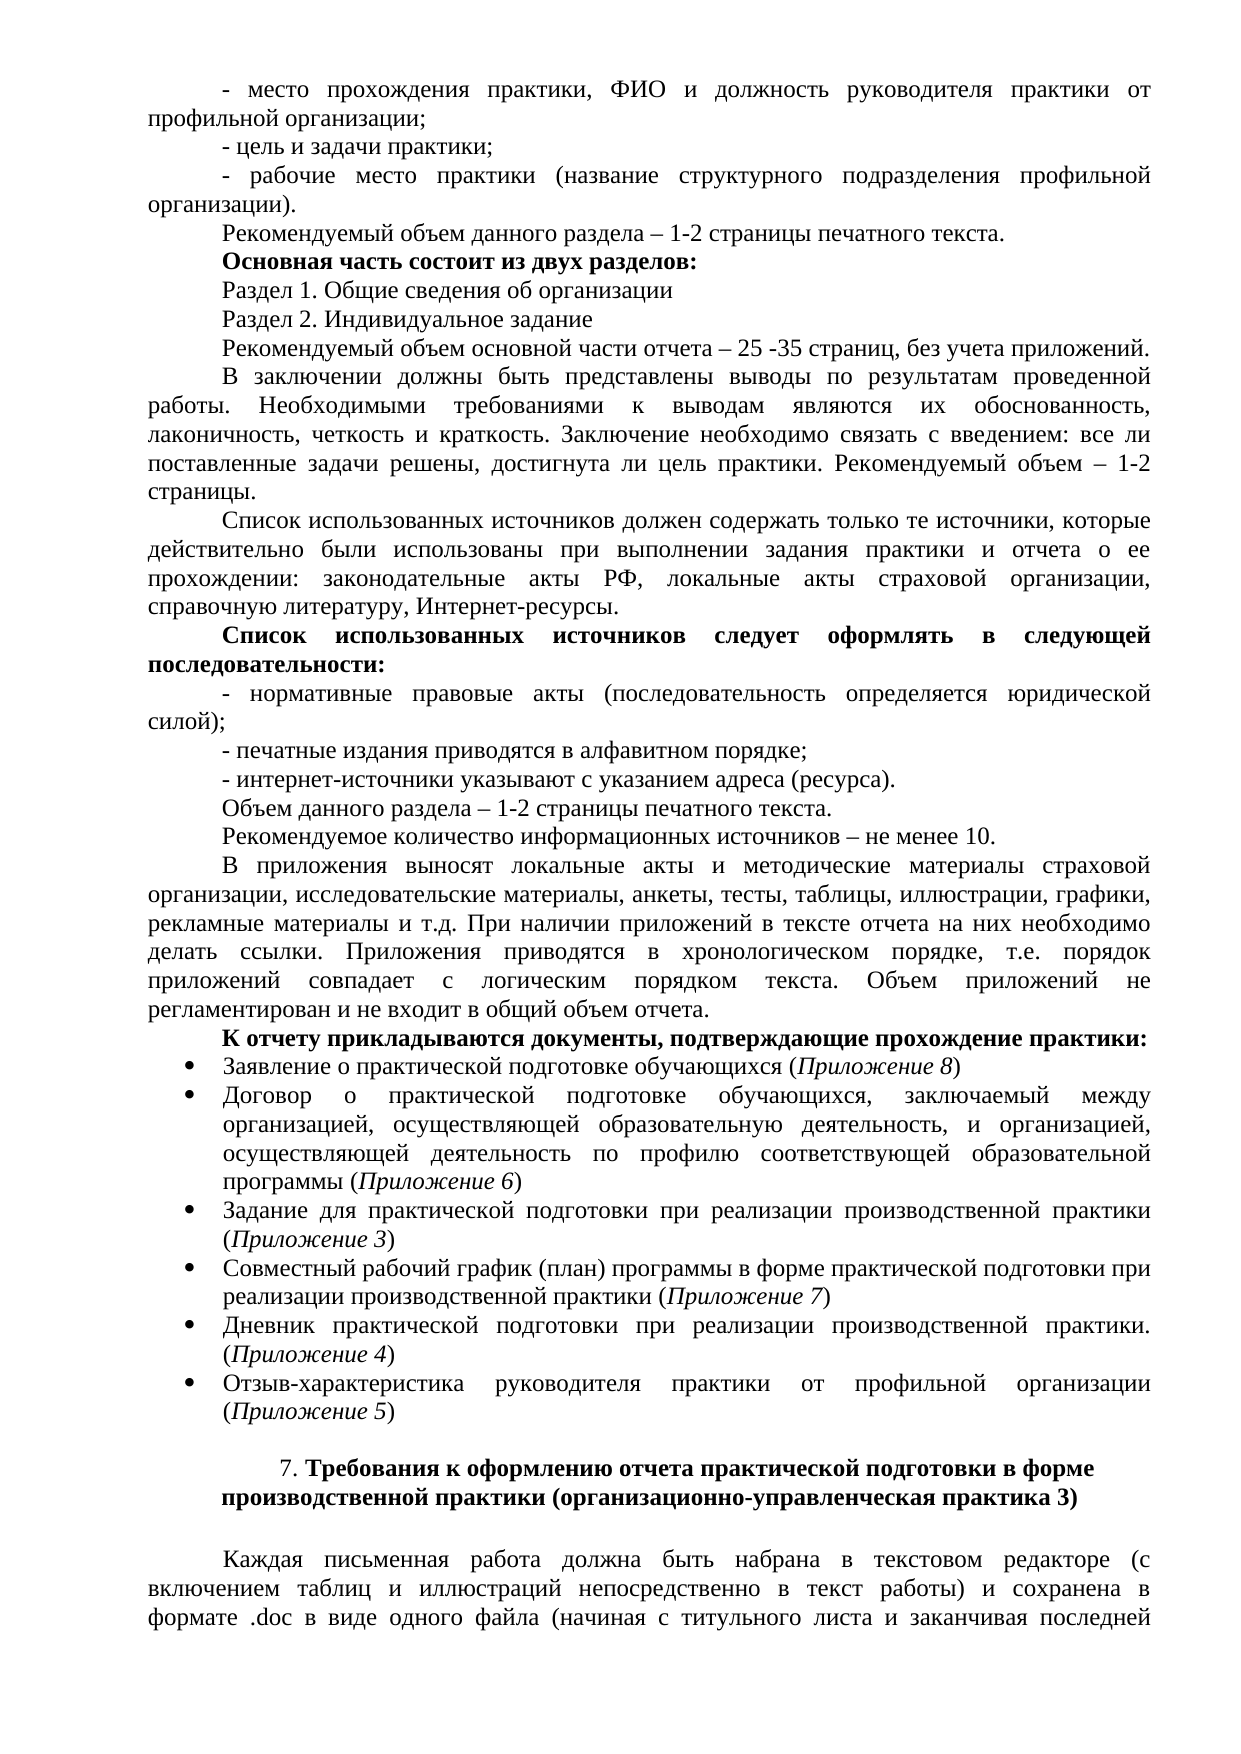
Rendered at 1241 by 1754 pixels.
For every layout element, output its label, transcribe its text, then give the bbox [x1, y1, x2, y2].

text - печатные издания приводятся в алфавитном порядке; [148, 735, 1152, 764]
text Основная часть состоит из двух разделов: [148, 246, 1152, 275]
list Задание для практической подготовки при реализации производственной практики (Приложение 3) [185, 1195, 1152, 1253]
text Объем данного раздела – 1-2 страницы печатного текста. [148, 793, 1152, 821]
list Договор о практической подготовке обучающихся, заключаемый между организацией, осуществляющей образовательную деятельность, и организацией, осуществляющей деятельность по профилю соответствующей образовательной программы (Приложение 6) [185, 1080, 1152, 1195]
list Отзыв-характеристика руководителя практики от профильной организации (Приложение 5) [185, 1368, 1152, 1425]
list Дневник практической подготовки при реализации производственной практики. (Приложение 4) [185, 1310, 1152, 1368]
text Список использованных источников должен содержать только те источники, которые действительно были использованы при выполнении задания практики и отчета о ее прохождении: законодательные акты РФ, локальные акты страховой организации, справочную литературу, Интернет-ресурсы. [148, 505, 1152, 620]
text В приложения выносят локальные акты и методические материалы страховой организации, исследовательские материалы, анкеты, тесты, таблицы, иллюстрации, графики, рекламные материалы и т.д. При наличии приложений в тексте отчета на них необходимо делать ссылки. Приложения приводятся в хронологическом порядке, т.е. порядок приложений совпадает с логическим порядком текста. Объем приложений не регламентирован и не входит в общий объем отчета. [148, 850, 1152, 1023]
text К отчету прикладываются документы, подтверждающие прохождение практики: [148, 1023, 1152, 1051]
list Совместный рабочий график (план) программы в форме практической подготовки при реализации производственной практики (Приложение 7) [185, 1253, 1152, 1310]
text Рекомендуемый объем данного раздела – 1-2 страницы печатного текста. [148, 218, 1152, 246]
text Список использованных источников следует оформлять в следующей последовательности: [148, 620, 1152, 678]
text Раздел 1. Общие сведения об организации [148, 275, 1152, 304]
text - цель и задачи практики; [148, 131, 1152, 160]
text - нормативные правовые акты (последовательность определяется юридической силой); [148, 678, 1152, 735]
text Раздел 2. Индивидуальное задание [148, 304, 1152, 333]
text Рекомендуемый объем основной части отчета – 25 -35 страниц, без учета приложений. [148, 333, 1152, 361]
text В заключении должны быть представлены выводы по результатам проведенной работы. Необходимыми требованиями к выводам являются их обоснованность, лаконичность, четкость и краткость. Заключение необходимо связать с введением: все ли поставленные задачи решены, достигнута ли цель практики. Рекомендуемый объем – 1-2 страницы. [148, 361, 1152, 505]
text - место прохождения практики, ФИО и должность руководителя практики от профильной организации; [148, 74, 1152, 131]
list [148, 1544, 1152, 1630]
text - рабочие место практики (название структурного подразделения профильной организации). [148, 160, 1152, 218]
text Рекомендуемое количество информационных источников – не менее 10. [148, 821, 1152, 850]
text - интернет-источники указывают с указанием адреса (ресурса). [148, 764, 1152, 793]
list Заявление о практической подготовке обучающихся (Приложение 8) [185, 1051, 1152, 1080]
text 7. Требования к оформлению отчета практической подготовки в форме производственной практики (организационно-управленческая практика 3) [148, 1453, 1152, 1511]
